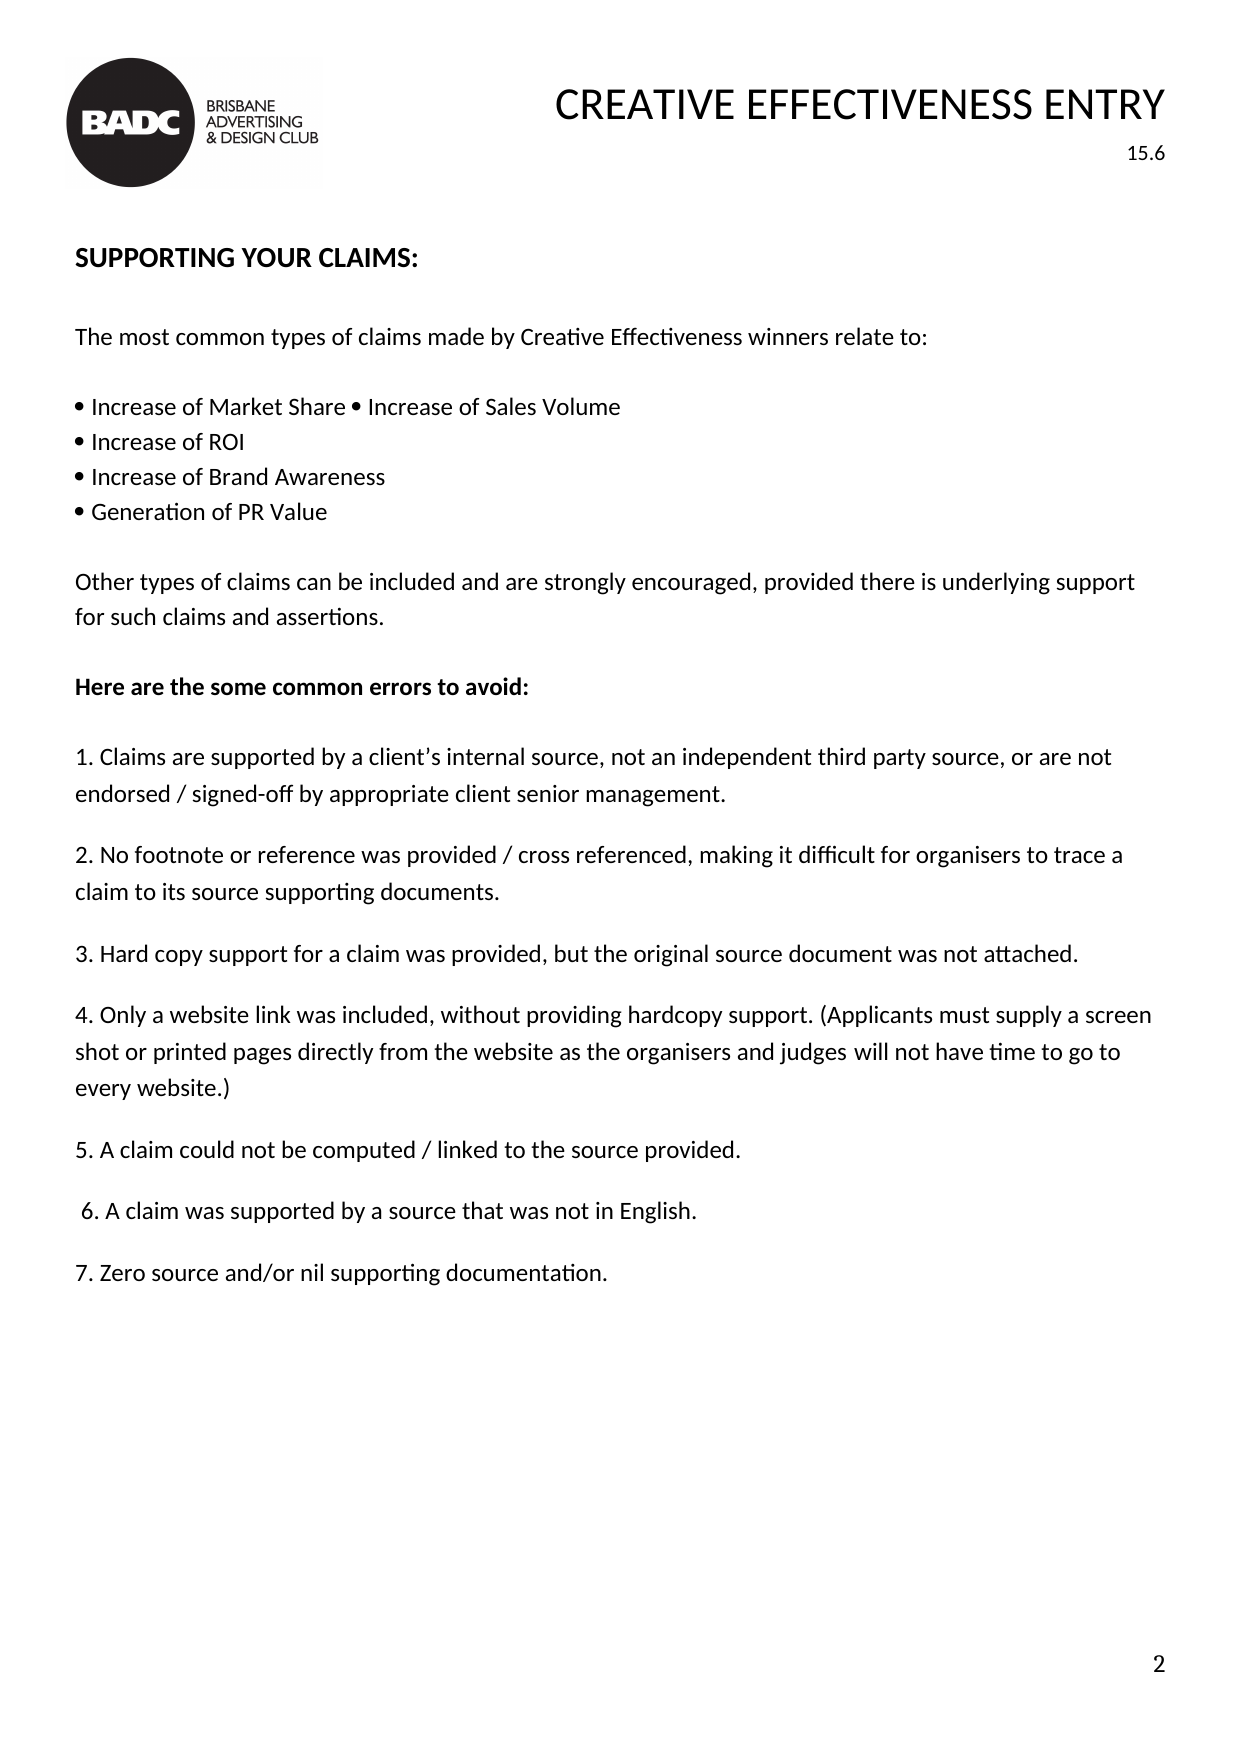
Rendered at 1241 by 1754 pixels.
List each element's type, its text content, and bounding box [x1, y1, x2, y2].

text 7. Zero source and/or nil supporting documentation. [75, 1257, 1165, 1288]
text Increase of Market Share Increase of Sales Volume [75, 391, 1165, 422]
text Increase of ROI [75, 426, 1165, 457]
text SUPPORTING YOUR CLAIMS: [75, 239, 1165, 275]
picture [64, 57, 323, 189]
text 1. Claims are supported by a client’s internal source, not an independent third party source, or are not endorsed / signed-off by appropriate client senior management. [75, 741, 1165, 808]
text 3. Hard copy support for a claim was provided, but original source document was not attached. [75, 938, 1165, 968]
text 4. Only a website link was included, without providing hardcopy support. Applicants must supply a screen shot or printed pages directly from the website as the organisers and judges will not have time to go to every website. [75, 999, 1165, 1103]
text Increase of Brand Awareness [75, 461, 1165, 492]
text 2. No footnote or reference was provided / cross referenced, making it difficult for organisers to trace a claim to its source supporting documents. [75, 839, 1165, 907]
text Generation of PR Value [75, 496, 1165, 527]
text 5. A claim could not be computed / linked to the source provided. [75, 1134, 1165, 1164]
text Other types of claims can be included and are strongly encouraged, provided there is underlying support for such claims and assertions. [75, 566, 1165, 632]
text Here are the some common errors to avoid [75, 671, 1165, 702]
text The most common types of claims made by Creative Effectiveness winners relate to: [75, 321, 1165, 352]
text 6. A claim was supported by a source that was not in English. [75, 1196, 1165, 1226]
